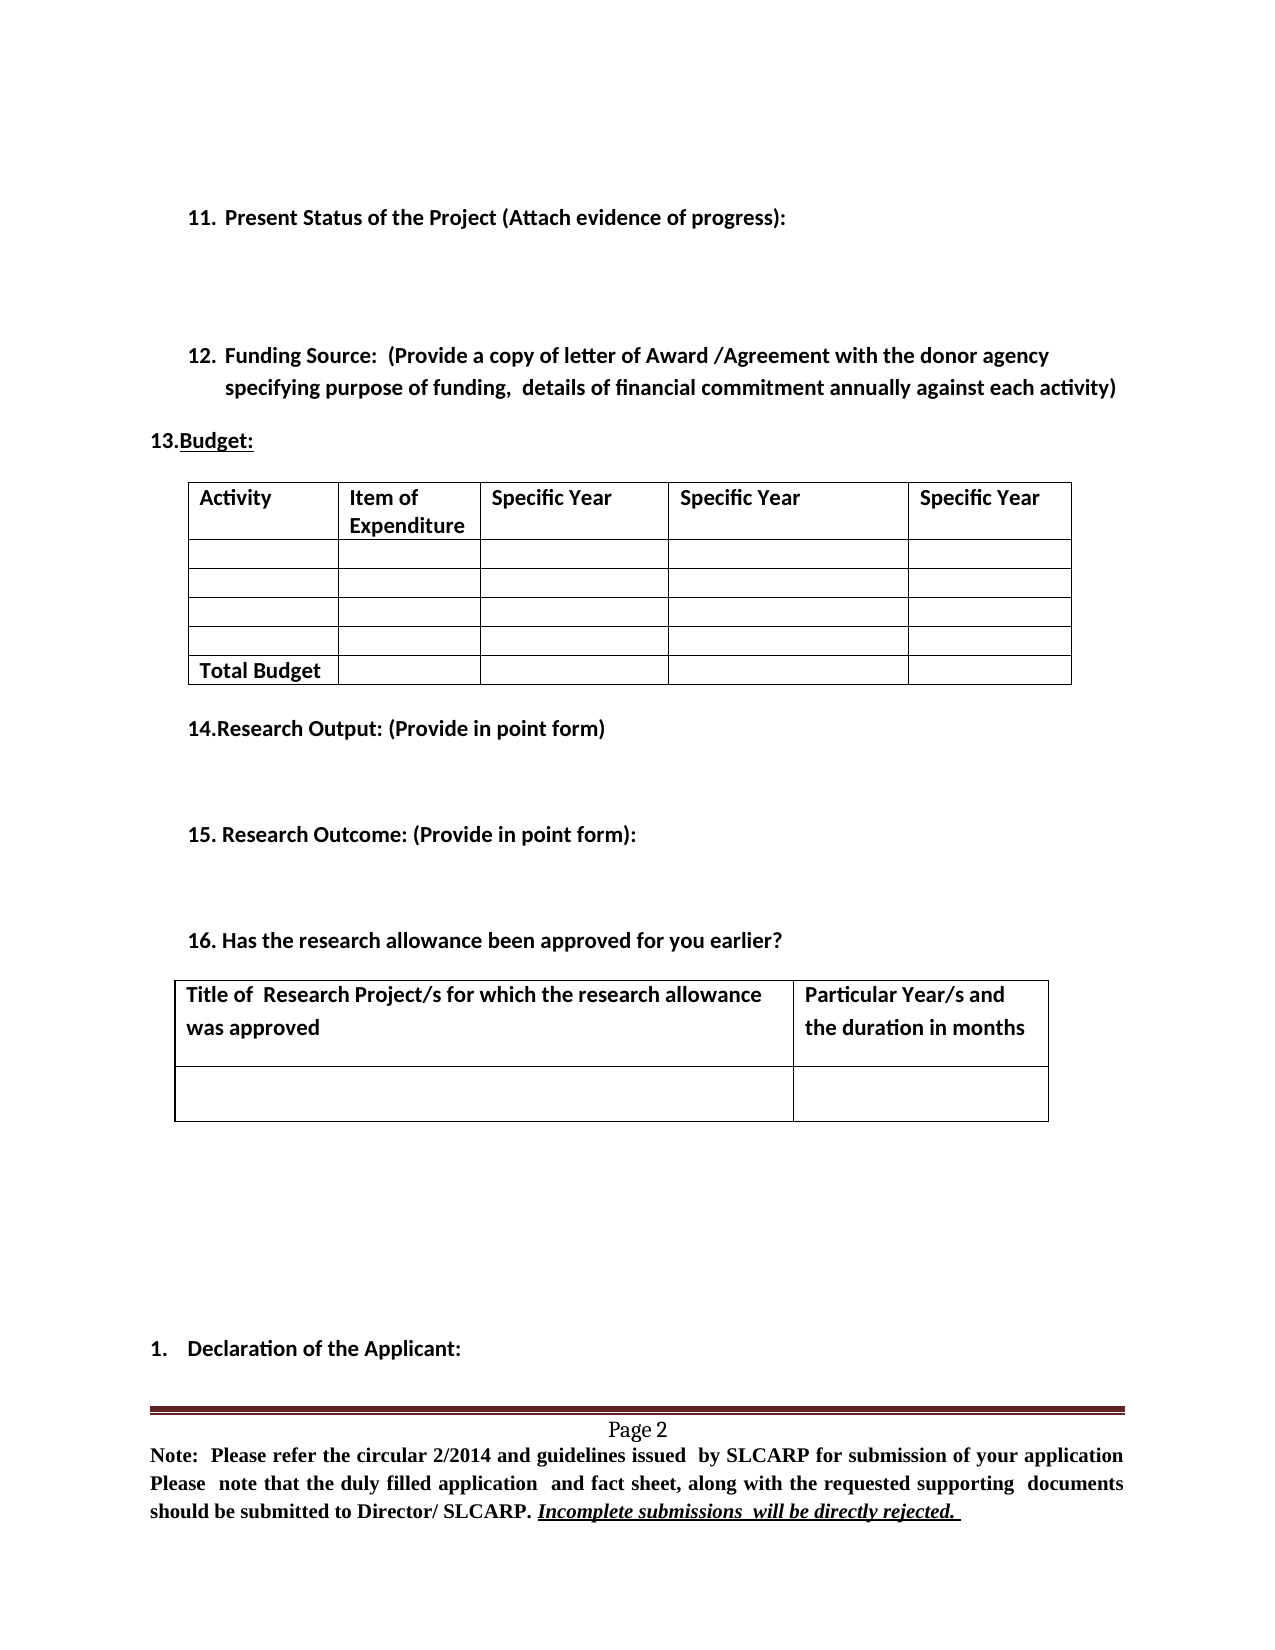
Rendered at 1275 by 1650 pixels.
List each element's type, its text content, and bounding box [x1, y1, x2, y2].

table_cell [339, 569, 480, 597]
table_cell [481, 598, 668, 626]
table_cell [669, 569, 908, 597]
text 13.Budget: [150, 426, 1125, 454]
table_header Specific Year [481, 483, 668, 539]
table_cell [189, 598, 338, 626]
table_cell [339, 627, 480, 655]
text 15. Research Outcome: (Provide in point form): [187, 821, 1125, 848]
list Present Status of the Project (Attach evidence of progress): [187, 203, 1125, 231]
table_cell [909, 540, 1071, 568]
table_cell Total Budget [189, 656, 338, 684]
table_cell [189, 540, 338, 568]
table_cell [189, 627, 338, 655]
table_cell [481, 540, 668, 568]
table_header Activity [189, 483, 338, 539]
table_cell [176, 1067, 793, 1121]
table_header Specific Year [909, 483, 1071, 539]
table_header Specific Year [669, 483, 908, 539]
table_cell [669, 598, 908, 626]
table_header Item of Expenditure [339, 483, 480, 539]
table_cell [481, 569, 668, 597]
table_cell [909, 656, 1071, 684]
table_cell [669, 627, 908, 655]
table_header Title of Research Project/s for which the research allowance was approved [176, 981, 793, 1066]
table_cell [669, 540, 908, 568]
table_cell [669, 656, 908, 684]
table_cell [339, 656, 480, 684]
table_cell [189, 569, 338, 597]
list Declaration of the Applicant: [150, 1334, 1125, 1362]
table_cell [909, 598, 1071, 626]
table_header Particular Year/s and the duration in months [794, 981, 1048, 1066]
text 14.Research Output: (Provide in point form) [187, 586, 1125, 742]
table_cell [481, 656, 668, 684]
list Funding Source: (Provide a copy of letter of Award /Agreement with the donor agency specifying purpose of funding, details of financial commitment annually against each activity) [187, 341, 1125, 401]
table_cell [794, 1067, 1048, 1121]
table_cell [339, 598, 480, 626]
table_cell [339, 540, 480, 568]
table_cell [481, 627, 668, 655]
text 16. Has the research allowance been approved for you earlier? [150, 927, 1125, 954]
table_cell [909, 627, 1071, 655]
table_cell [909, 569, 1071, 597]
